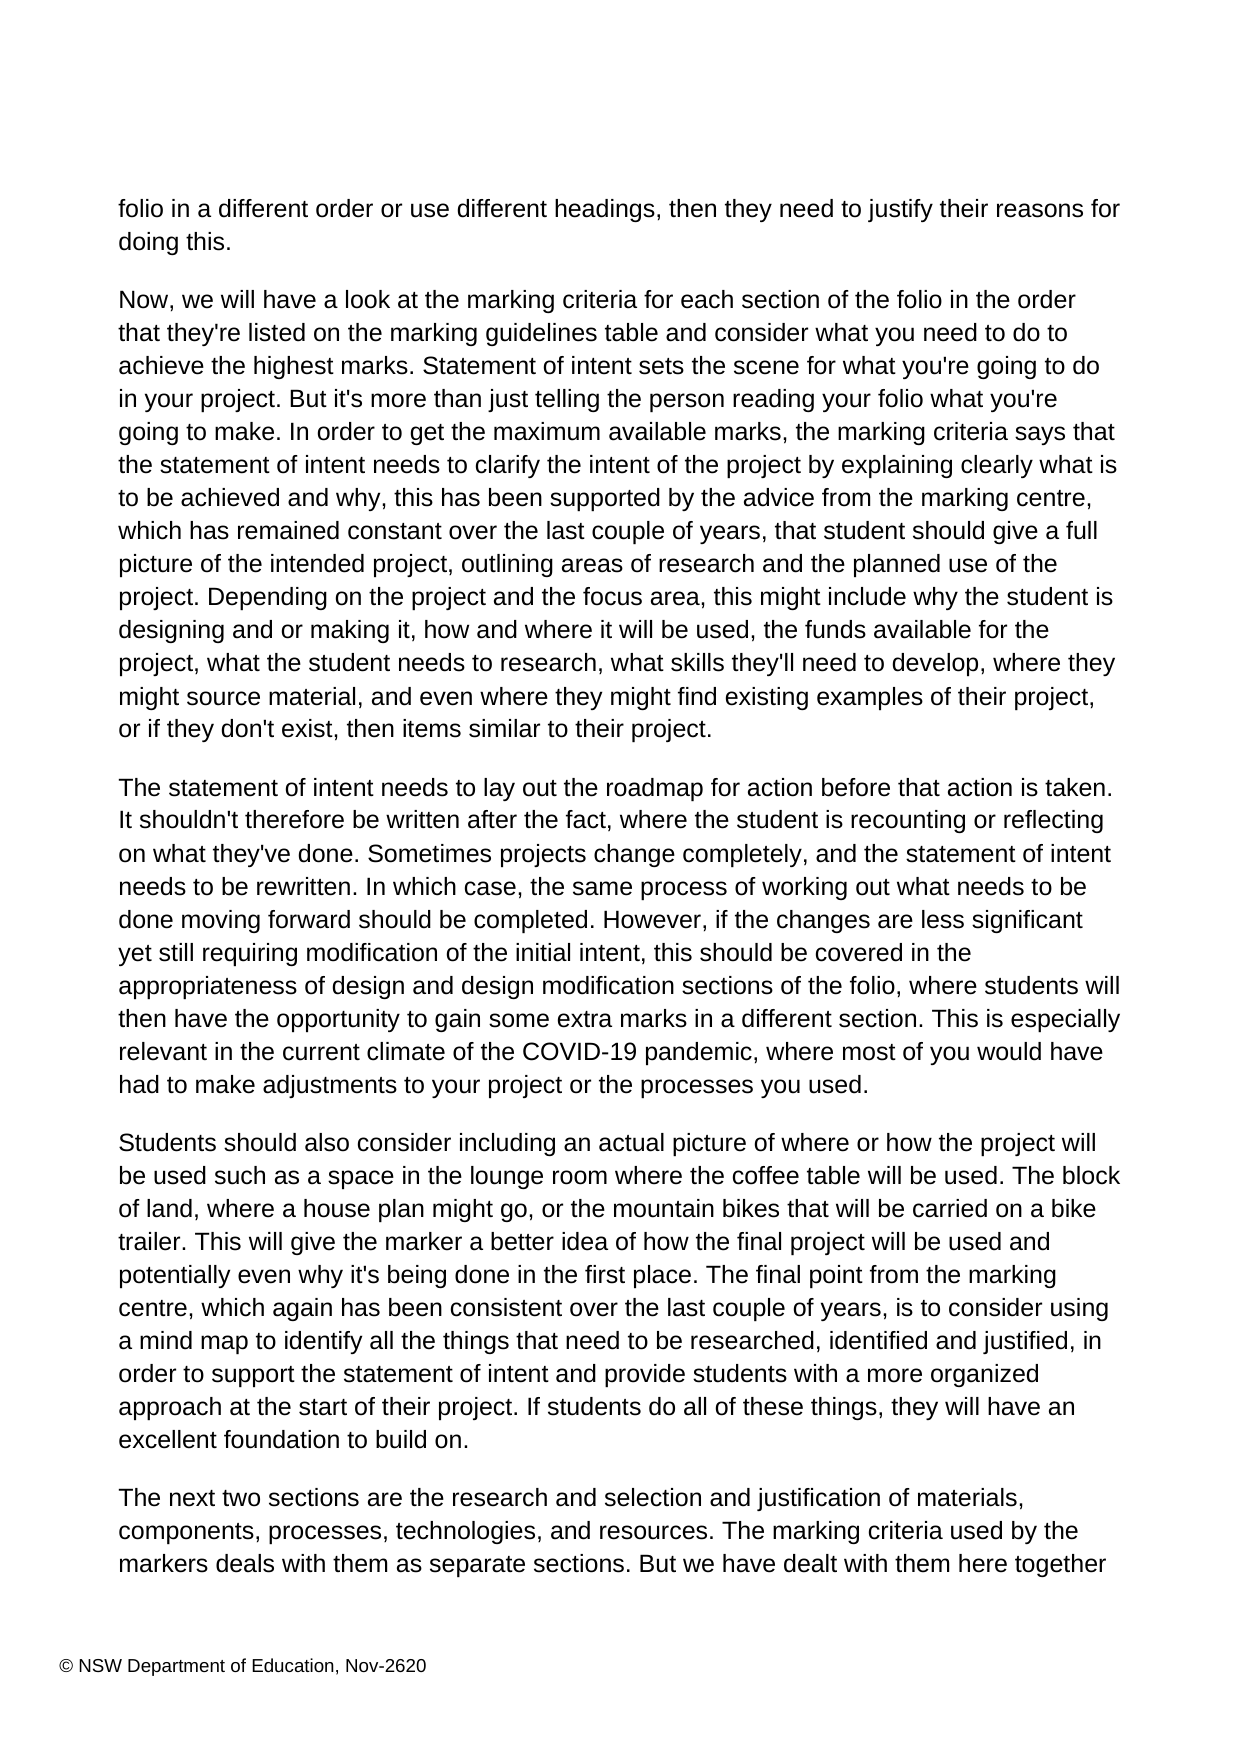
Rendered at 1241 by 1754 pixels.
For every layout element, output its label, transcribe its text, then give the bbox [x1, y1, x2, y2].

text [118, 194, 1122, 256]
text The statement of intent needs to lay out the roadmap for action before that action is taken. It shouldn't therefore be written after the fact, where the student is recounting or reflecting on what they've done. Sometimes projects change completely, and the statement of intent needs to be rewritten. In which case, the same process of working out what needs to be done moving forward should be completed. However, if the changes are less significant yet still requiring modification of the initial intent, this should be covered in the appropriateness of design and design modification sections of the folio, where students will then have the opportunity to gain some extra marks in a different section. This is especially relevant in the current climate of the COVID-19 pandemic, where most of you would have had to make adjustments to your project or the processes you used. [118, 772, 1122, 1098]
text Now, we will have a look at the marking criteria for each section of the folio in the order that they're listed on the marking guidelines table and consider what you need to do to achieve the highest marks. Statement of intent sets the scene for what you're going to do in your project. But it's more than just telling the person reading your folio what you're going to make. In order to get the maximum available marks, the marking criteria says that the statement of intent needs to clarify the intent of the project by explaining clearly what is to be achieved and why, this has been supported by the advice from the marking centre, which has remained constant over the last couple of years, that student should give a full picture of the intended project, outlining areas of research and the planned use of the project. Depending on the project and the focus area, this might include why the student is designing and or making it, how and where it will be used, the funds available for the project, what the student needs to research, what skills they'll need to develop, where they might source material, and even where they might find existing examples of their project, or if they don't exist, then items similar to their project. [118, 285, 1122, 743]
text Students should also consider including an actual picture of where or how the project will be used such as a space in the lounge room where the coffee table will be used. The block of land, where a house plan might go, or the mountain bikes that will be carried on a bike trailer. This will give the marker a better idea of how the final project will be used and potentially even why it's being done in the first place. The final point from the marking centre, which again has been consistent over the last couple of years, is to consider using a mind map to identify all the things that need to be researched, identified and justified, in order to support the statement of intent and provide students with a more organized approach at the start of their project. If students do all of these things, they will have an excellent foundation to build on. [118, 1128, 1122, 1454]
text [118, 1483, 1122, 1578]
